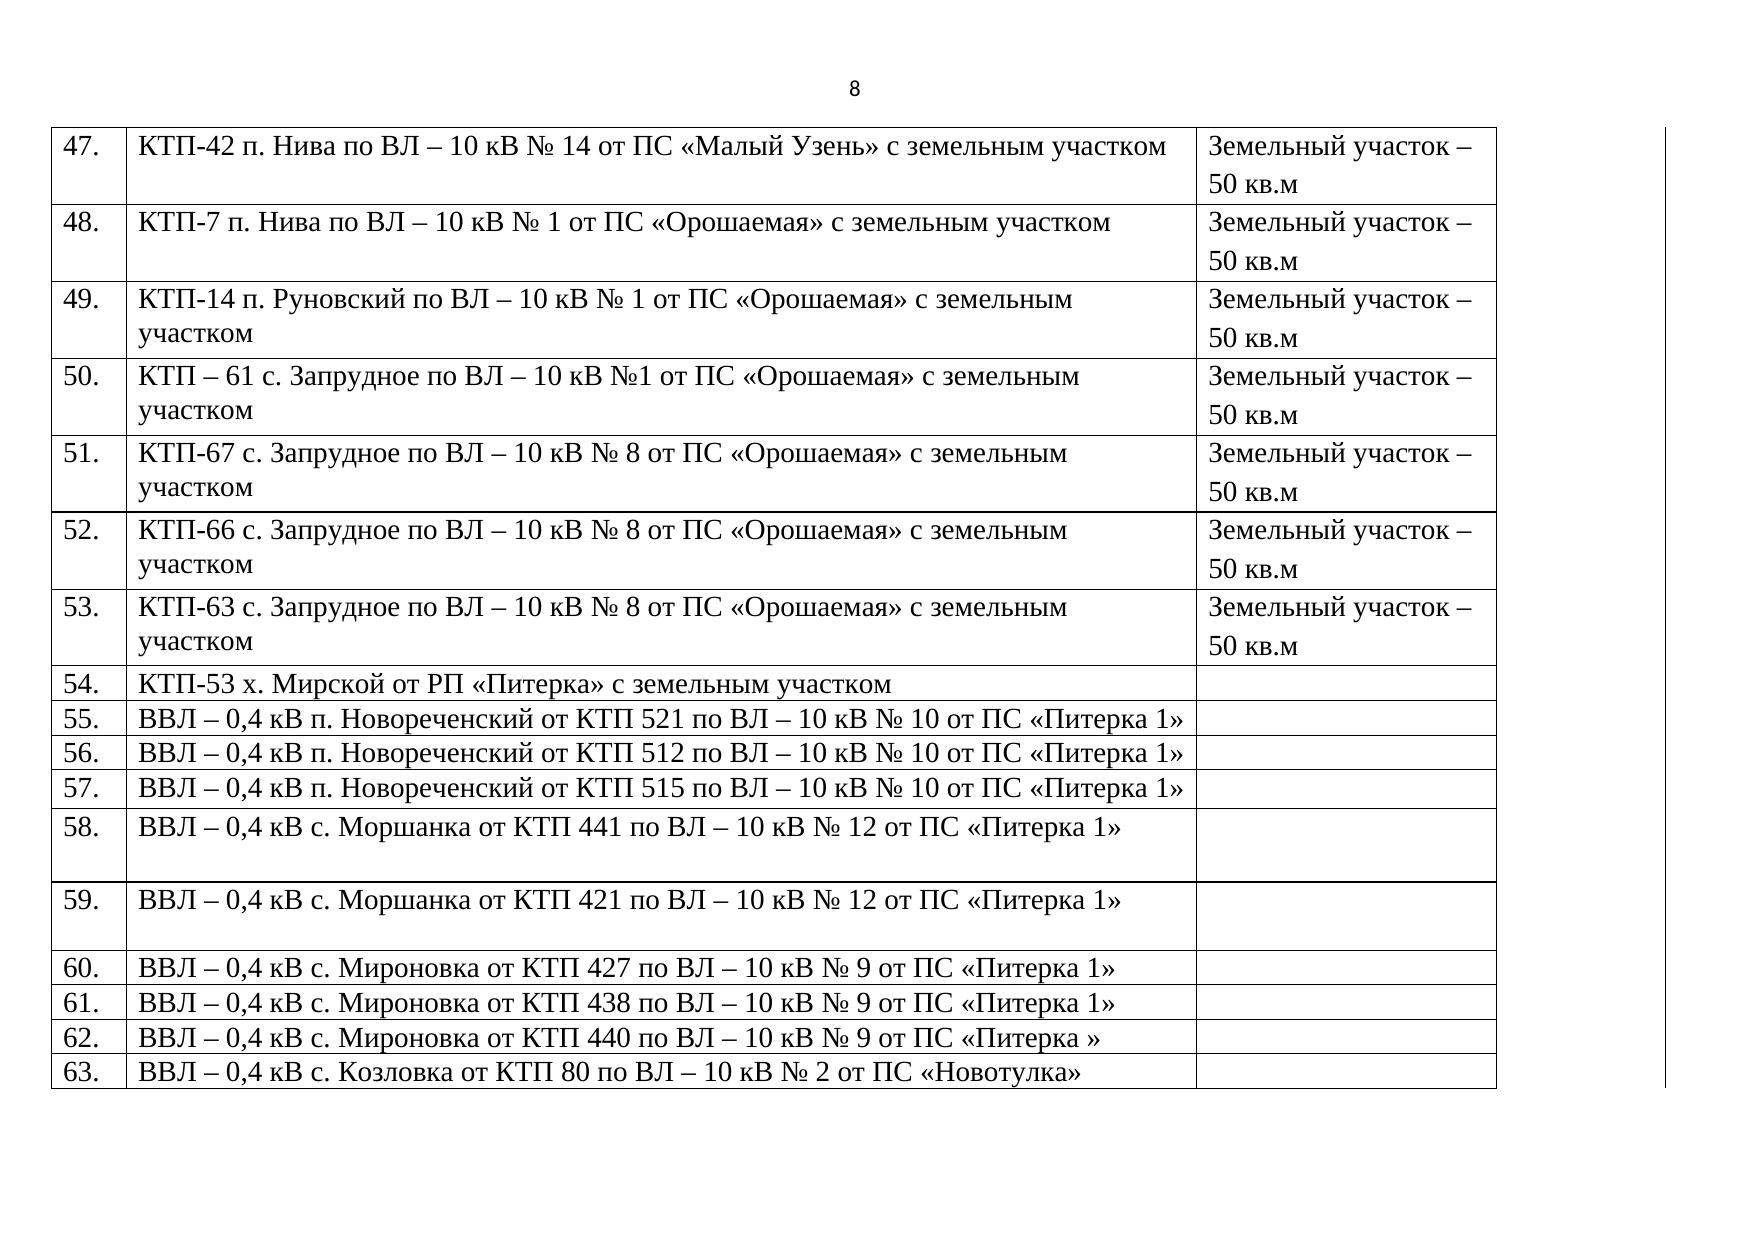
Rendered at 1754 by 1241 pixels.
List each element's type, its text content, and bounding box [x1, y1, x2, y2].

table_cell 60. [52, 951, 126, 984]
table_cell 49. [52, 282, 126, 357]
table_cell ВВЛ – 0,4 кВ с. Мироновка от КТП 438 по ВЛ – 10 кВ № 9 от ПС «Питерка 1» [127, 985, 1196, 1019]
table_cell ВВЛ – 0,4 кВ с. Мироновка от КТП 440 по ВЛ – 10 кВ № 9 от ПС «Питерка » [127, 1020, 1196, 1053]
table_cell [1197, 985, 1496, 1019]
table_cell 57. [52, 770, 126, 808]
table_cell КТП-14 п. Руновский по ВЛ – 10 кВ № 1 от ПС «Орошаемая» с земельным участком [127, 282, 1196, 357]
table_cell 48. [52, 205, 126, 281]
table_cell [1197, 809, 1496, 881]
table_cell КТП-53 х. Мирской от РП «Питерка» с земельным участком [127, 666, 1196, 700]
table_cell Земельный участок – 50 кв.м [1197, 205, 1496, 281]
table_cell Земельный участок – 50 кв.м [1197, 513, 1496, 588]
table_cell КТП – 61 с. Запрудное по ВЛ – 10 кВ №1 от ПС «Орошаемая» с земельным участком [127, 359, 1196, 434]
table_cell 52. [52, 513, 126, 588]
table_cell [1197, 666, 1496, 700]
table_cell Земельный участок – 50 кв.м [1197, 359, 1496, 434]
table_cell [1197, 770, 1496, 808]
table_cell ВВЛ – 0,4 кВ с. Козловка от КТП 80 по ВЛ – 10 кВ № 2 от ПС «Новотулка» [127, 1054, 1196, 1088]
table_cell 61. [52, 985, 126, 1019]
table_cell 63. [52, 1054, 126, 1088]
table_cell 58. [52, 809, 126, 881]
table_cell КТП-7 п. Нива по ВЛ – 10 кВ № 1 от ПС «Орошаемая» с земельным участком [127, 205, 1196, 281]
table_cell 51. [52, 436, 126, 511]
table_cell 50. [52, 359, 126, 434]
table_cell [1197, 1020, 1496, 1053]
table_cell КТП-42 п. Нива по ВЛ – 10 кВ № 14 от ПС «Малый Узень» с земельным участком [127, 128, 1196, 203]
table_cell 53. [52, 590, 126, 665]
table_cell [1197, 951, 1496, 984]
table_cell [1197, 1054, 1496, 1088]
table_cell ВВЛ – 0,4 кВ п. Новореченский от КТП 512 по ВЛ – 10 кВ № 10 от ПС «Питерка 1» [127, 736, 1196, 769]
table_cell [1197, 128, 1496, 203]
table_cell [1197, 883, 1496, 949]
table_cell 47. [52, 128, 126, 203]
table_cell 62. [52, 1020, 126, 1053]
table_cell Земельный участок – 50 кв.м [1197, 590, 1496, 665]
table_cell ВВЛ – 0,4 кВ п. Новореченский от КТП 515 по ВЛ – 10 кВ № 10 от ПС «Питерка 1» [127, 770, 1196, 808]
table_cell КТП-67 с. Запрудное по ВЛ – 10 кВ № 8 от ПС «Орошаемая» с земельным участком [127, 436, 1196, 511]
table_cell ВВЛ – 0,4 кВ п. Новореченский от КТП 521 по ВЛ – 10 кВ № 10 от ПС «Питерка 1» [127, 701, 1196, 734]
table_cell 56. [52, 736, 126, 769]
table_cell Земельный участок – 50 кв.м [1197, 282, 1496, 357]
table_cell ВВЛ – 0,4 кВ с. Мироновка от КТП 427 по ВЛ – 10 кВ № 9 от ПС «Питерка 1» [127, 951, 1196, 984]
table_cell 55. [52, 701, 126, 734]
table_cell Земельный участок – 50 кв.м [1197, 436, 1496, 511]
table_cell ВВЛ – 0,4 кВ с. Моршанка от КТП 441 по ВЛ – 10 кВ № 12 от ПС «Питерка 1» [127, 809, 1196, 881]
table_cell [1197, 701, 1496, 734]
table_cell ВВЛ – 0,4 кВ с. Моршанка от КТП 421 по ВЛ – 10 кВ № 12 от ПС «Питерка 1» [127, 883, 1196, 949]
table_cell КТП-63 с. Запрудное по ВЛ – 10 кВ № 8 от ПС «Орошаемая» с земельным участком [127, 590, 1196, 665]
table_cell [1197, 736, 1496, 769]
table_cell КТП-66 с. Запрудное по ВЛ – 10 кВ № 8 от ПС «Орошаемая» с земельным участком [127, 513, 1196, 588]
table_cell 59. [52, 883, 126, 949]
table_cell 54. [52, 666, 126, 700]
